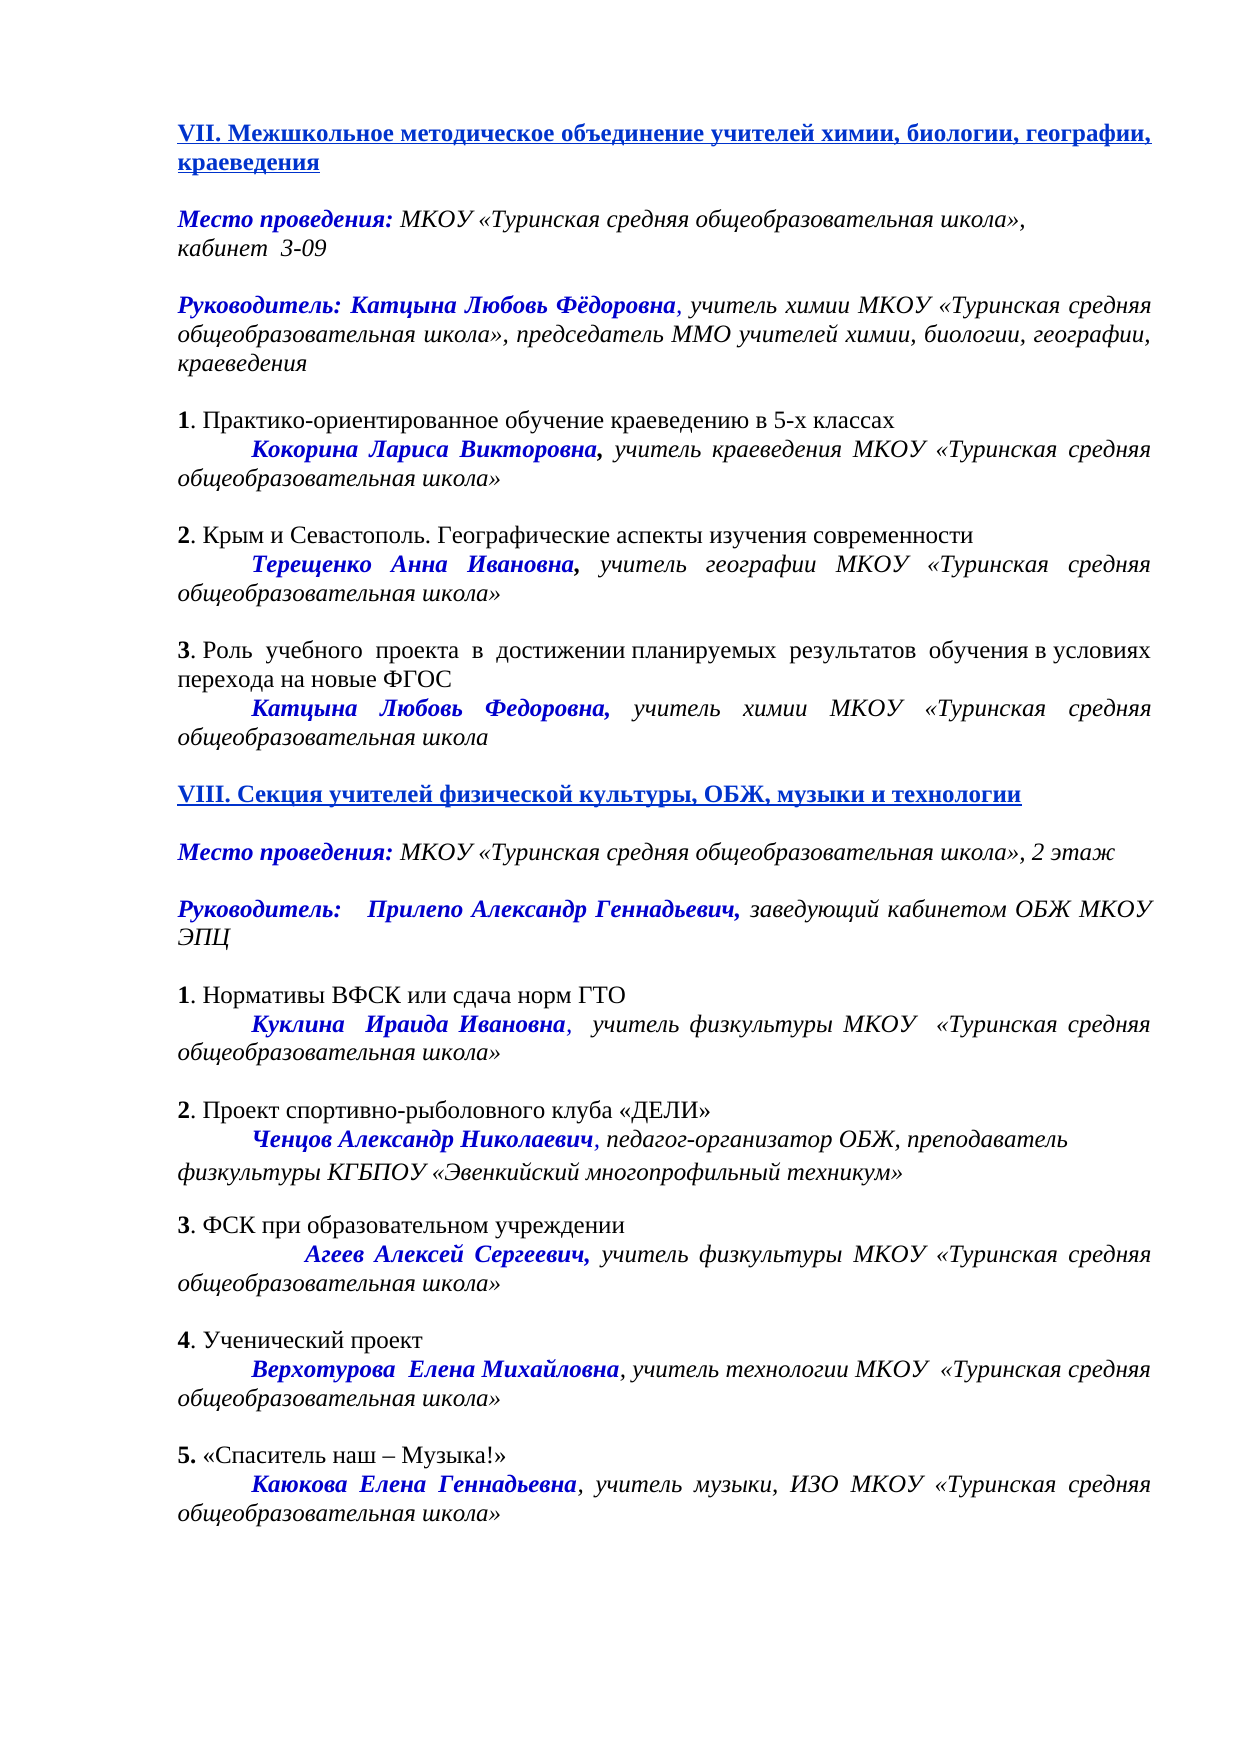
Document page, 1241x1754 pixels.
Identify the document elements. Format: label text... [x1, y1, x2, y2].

text Терещенко Анна Ивановна, учитель географии МКОУ «Туринская средняя общеобразовательная школа» [177, 549, 1152, 607]
text кабинет 3-09 [177, 233, 1152, 262]
text 1. Нормативы ВФСК или сдача норм ГТО [177, 980, 1152, 1009]
text VIII. Секция учителей физической культуры, ОБЖ, музыки и технологии [177, 779, 1152, 808]
text Верхотурова Елена Михайловна, учитель технологии МКОУ «Туринская средняя общеобразовательная школа» [177, 1354, 1152, 1412]
text 5. «Спаситель наш – Музыка!» [177, 1441, 1152, 1469]
text 2. Крым и Севастополь. Географические аспекты изучения современности [177, 521, 1152, 549]
text Кокорина Лариса Викторовна, учитель краеведения МКОУ «Туринская средняя общеобразовательная школа» [177, 434, 1152, 492]
text Место проведения: МКОУ «Туринская средняя общеобразовательная школа», 2 этаж [177, 837, 1152, 866]
text 3. Роль учебного проекта в достижении планируемых результатов обучения в условиях перехода на новые ФГОС [177, 636, 1152, 693]
text VII. Межшкольное методическое объединение учителей химии, биологии, географии, краеведения [177, 118, 1152, 143]
text Ченцов Александр Николаевич, педагог-организатор ОБЖ, преподаватель физкультуры КГБПОУ «Эвенкийский многопрофильный техникум» [177, 1124, 1152, 1185]
text Руководитель: Катцына Любовь Фёдоровна, учитель химии МКОУ «Туринская средняя общеобразовательная школа», председатель ММО учителей химии, биологии, географии, краеведения [177, 291, 1152, 377]
text Место проведения: МКОУ «Туринская средняя общеобразовательная школа», [177, 204, 1152, 233]
list Каюкова Елена Геннадьевна, учитель музыки, ИЗО МКОУ «Туринская средняя общеобразовательная школа» [177, 1469, 1152, 1527]
text Куклина Ираида Ивановна, учитель физкультуры МКОУ «Туринская средняя общеобразовательная школа» [177, 1009, 1152, 1066]
text Катцына Любовь Федоровна, учитель химии МКОУ «Туринская средняя общеобразовательная школа [177, 693, 1152, 751]
text Руководитель: Прилепо Александр Геннадьевич, заведующий кабинетом ОБЖ МКОУ ЭПЦ [177, 894, 1152, 951]
text 3. ФСК при образовательном учреждении [177, 1211, 1152, 1239]
text 4. Ученический проект [177, 1326, 1152, 1354]
text Агеев Алексей Сергеевич, учитель физкультуры МКОУ «Туринская средняя общеобразовательная школа» [177, 1239, 1152, 1297]
text VII. Межшкольное методическое объединение учителей химии, биологии, географии, краеведения [177, 144, 1152, 176]
text 1. Практико-ориентированное обучение краеведению в 5-х классах [177, 406, 1152, 434]
text 2. Проект спортивно-рыболовного клуба «ДЕЛИ» [177, 1095, 1152, 1124]
